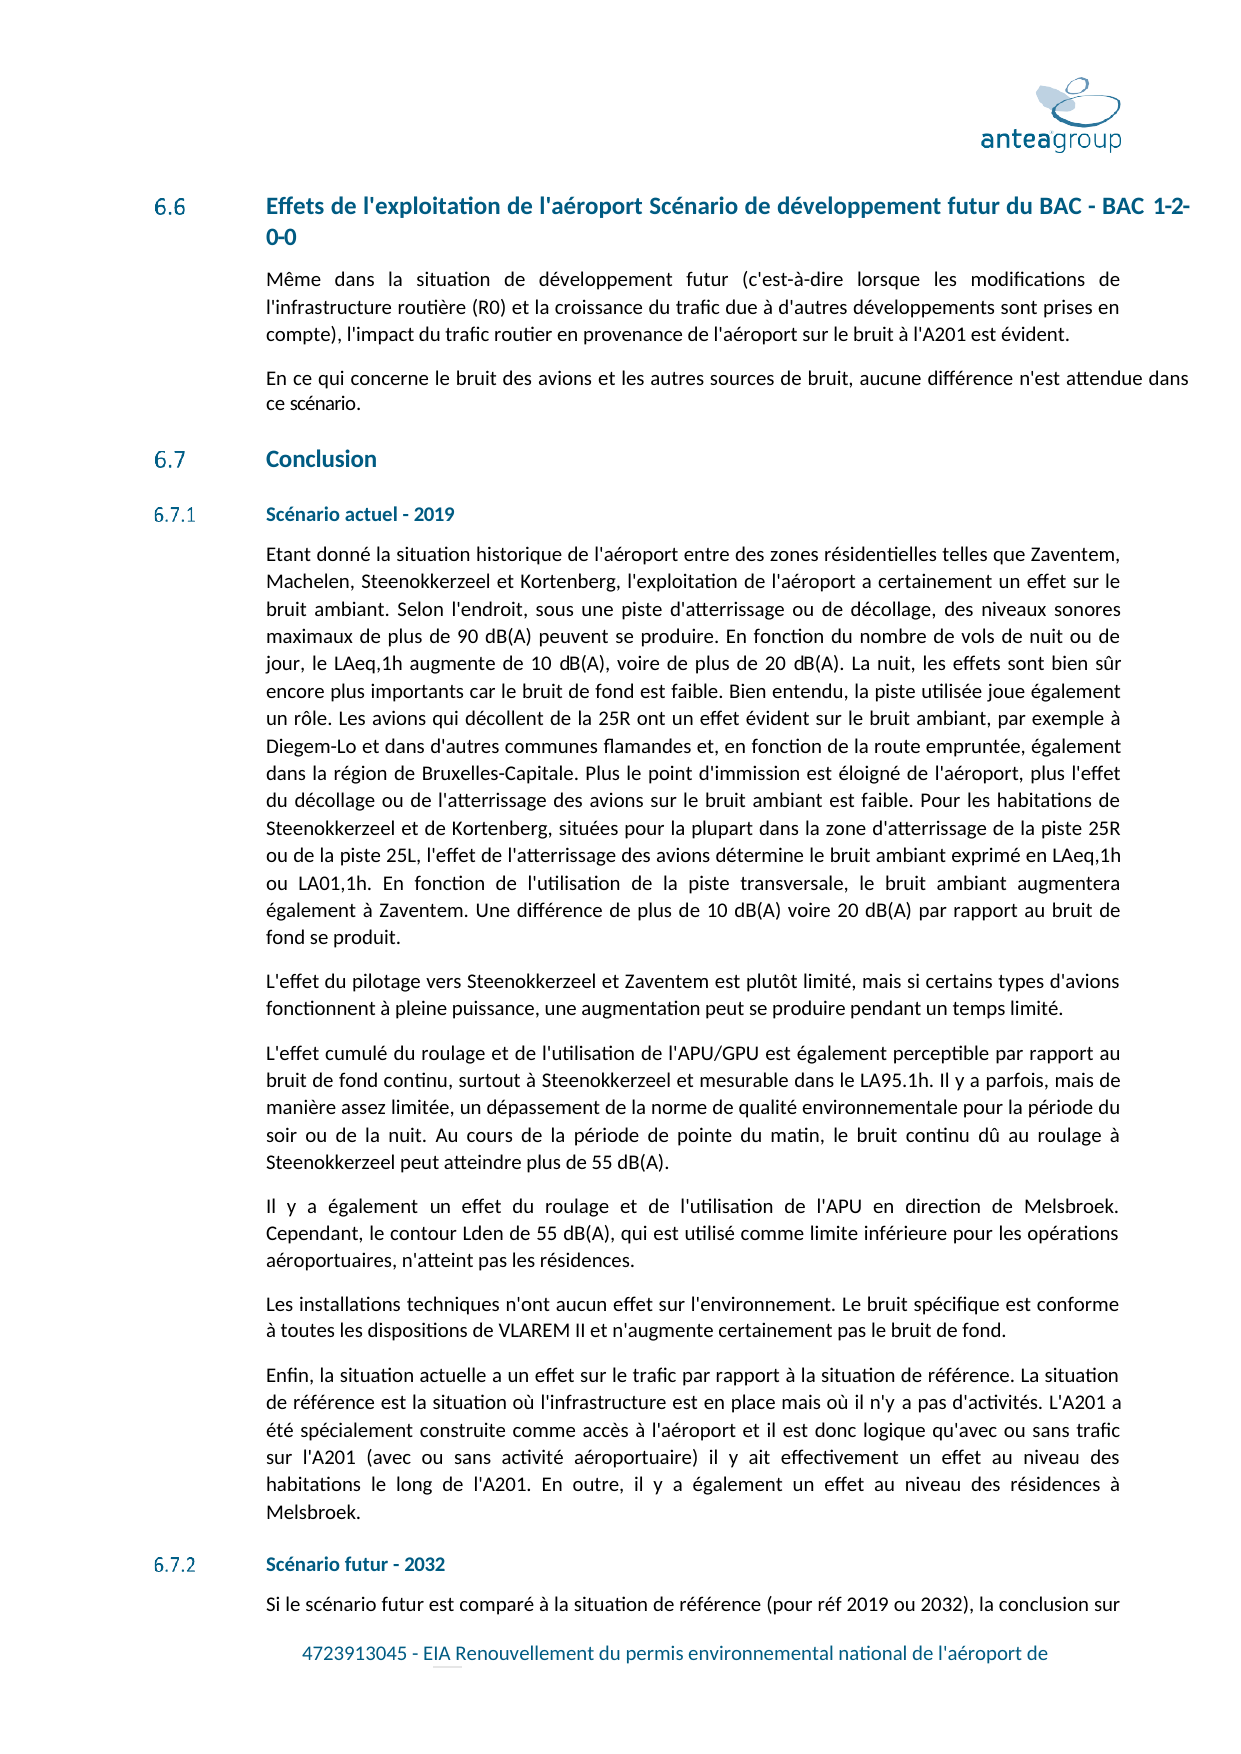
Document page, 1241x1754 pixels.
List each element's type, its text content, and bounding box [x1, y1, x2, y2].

picture [175, 507, 190, 522]
picture [158, 507, 176, 522]
picture [1056, 136, 1063, 145]
text Etant donné la situation historique de l'aéroport entre des zones résidentielles telles que Zaventem, Machelen, Steenokkerzeel et Kortenberg, l'exploitation de l'aéroport a certainement un effet sur le bruit ambiant. Selon l'endroit, sous une piste d'atterrissage ou de décollage, des niveaux sonores maximaux de plus de 90 dB(A) peuvent se produire. En fonction du nombre de vols de nuit ou de jour, le LAeq,1h augmente de 10 dB(A), voire de plus de 20 dB(A). La nuit, les effets sont bien sûr encore plus importants car le bruit de fond est faible. Bien entendu, la piste utilisée joue également un rôle. Les avions qui décollent de la 25R ont un effet évident sur le bruit ambiant, par exemple à Diegem-Lo et dans d'autres communes flamandes et, en fonction de la route empruntée, également dans la région de Bruxelles-Capitale. Plus le point d'immission est éloigné de l'aéroport, plus l'effet du décollage ou de l'atterrissage des avions sur le bruit ambiant est faible. Pour les habitations de Steenokkerzeel et de Kortenberg, situées pour la plupart dans la zone d'atterrissage de la piste 25R ou de la piste 25L, l'effet de l'atterrissage des avions détermine le bruit ambiant exprimé en LAeq,1h ou LA01,1h. En fonction de l'utilisation de la piste transversale, le bruit ambiant augmentera également à Zaventem. Une différence de plus de 10 dB(A) voire 20 dB(A) par rapport au bruit de fond se produit. [266, 541, 1123, 950]
subtitle Conclusion [266, 443, 1190, 474]
picture [175, 1557, 192, 1572]
text L'effet du pilotage vers Steenokkerzeel et Zaventem est plutôt limité, mais si certains types d'avions fonctionnent à pleine puissance, une augmentation peut se produire pendant un temps limité. [266, 968, 1121, 1021]
text Même dans la situation de développement futur (c'est-à-dire lorsque les modifications de l'infrastructure routière (R0) et la croissance du trafic due à d'autres développements sont prises en compte), l'impact du trafic routier en provenance de l'aéroport sur le bruit à l'A201 est évident. [266, 267, 1122, 347]
text En ce qui concerne le bruit des avions et les autres sources de bruit, aucune différence n'est attendue dans ce scénario. [266, 365, 1190, 416]
text Il y a également un effet du roulage et de l'utilisation de l'APU en direction de Melsbroek. Cependant, le contour Lden de 55 dB(A), qui est utilisé comme limite inférieure pour les opérations aéroportuaires, n'atteint pas les résidences. [266, 1193, 1121, 1272]
subtitle Scénario futur - 2032 [266, 1551, 1190, 1577]
subtitle Effets de l'exploitation de l'aéroport Scénario de développement futur du BAC - BAC 1-2-0-0 [266, 190, 1190, 251]
picture [981, 77, 1121, 153]
subtitle Scénario actuel - 2019 [266, 501, 1190, 527]
text L'effet cumulé du roulage et de l'utilisation de l'APU/GPU est également perceptible par rapport au bruit de fond continu, surtout à Steenokkerzeel et mesurable dans le LA95.1h. Il y a parfois, mais de manière assez limitée, un dépassement de la norme de qualité environnementale pour la période du soir ou de la nuit. Au cours de la période de pointe du matin, le bruit continu dû au roulage à Steenokkerzeel peut atteindre plus de 55 dB(A). [266, 1040, 1122, 1175]
text Enfin, la situation actuelle a un effet sur le trafic par rapport à la situation de référence. La situation de référence est la situation où l'infrastructure est en place mais où il n'y a pas d'activités. L'A201 a été spécialement construite comme accès à l'aéroport et il est donc logique qu'avec ou sans trafic sur l'A201 (avec ou sans activité aéroportuaire) il y ait effectivement un effet au niveau des habitations le long de l'A201. En outre, il y a également un effet au niveau des résidences à Melsbroek. [266, 1362, 1122, 1524]
text Les installations techniques n'ont aucun effet sur l'environnement. Le bruit spécifique est conforme à toutes les dispositions de VLAREM II et n'augmente certainement pas le bruit de fond. [266, 1291, 1121, 1343]
picture [159, 198, 177, 215]
picture [1112, 147, 1121, 153]
picture [1112, 136, 1121, 145]
picture [158, 1557, 176, 1572]
picture [159, 451, 181, 468]
picture [180, 457, 185, 468]
